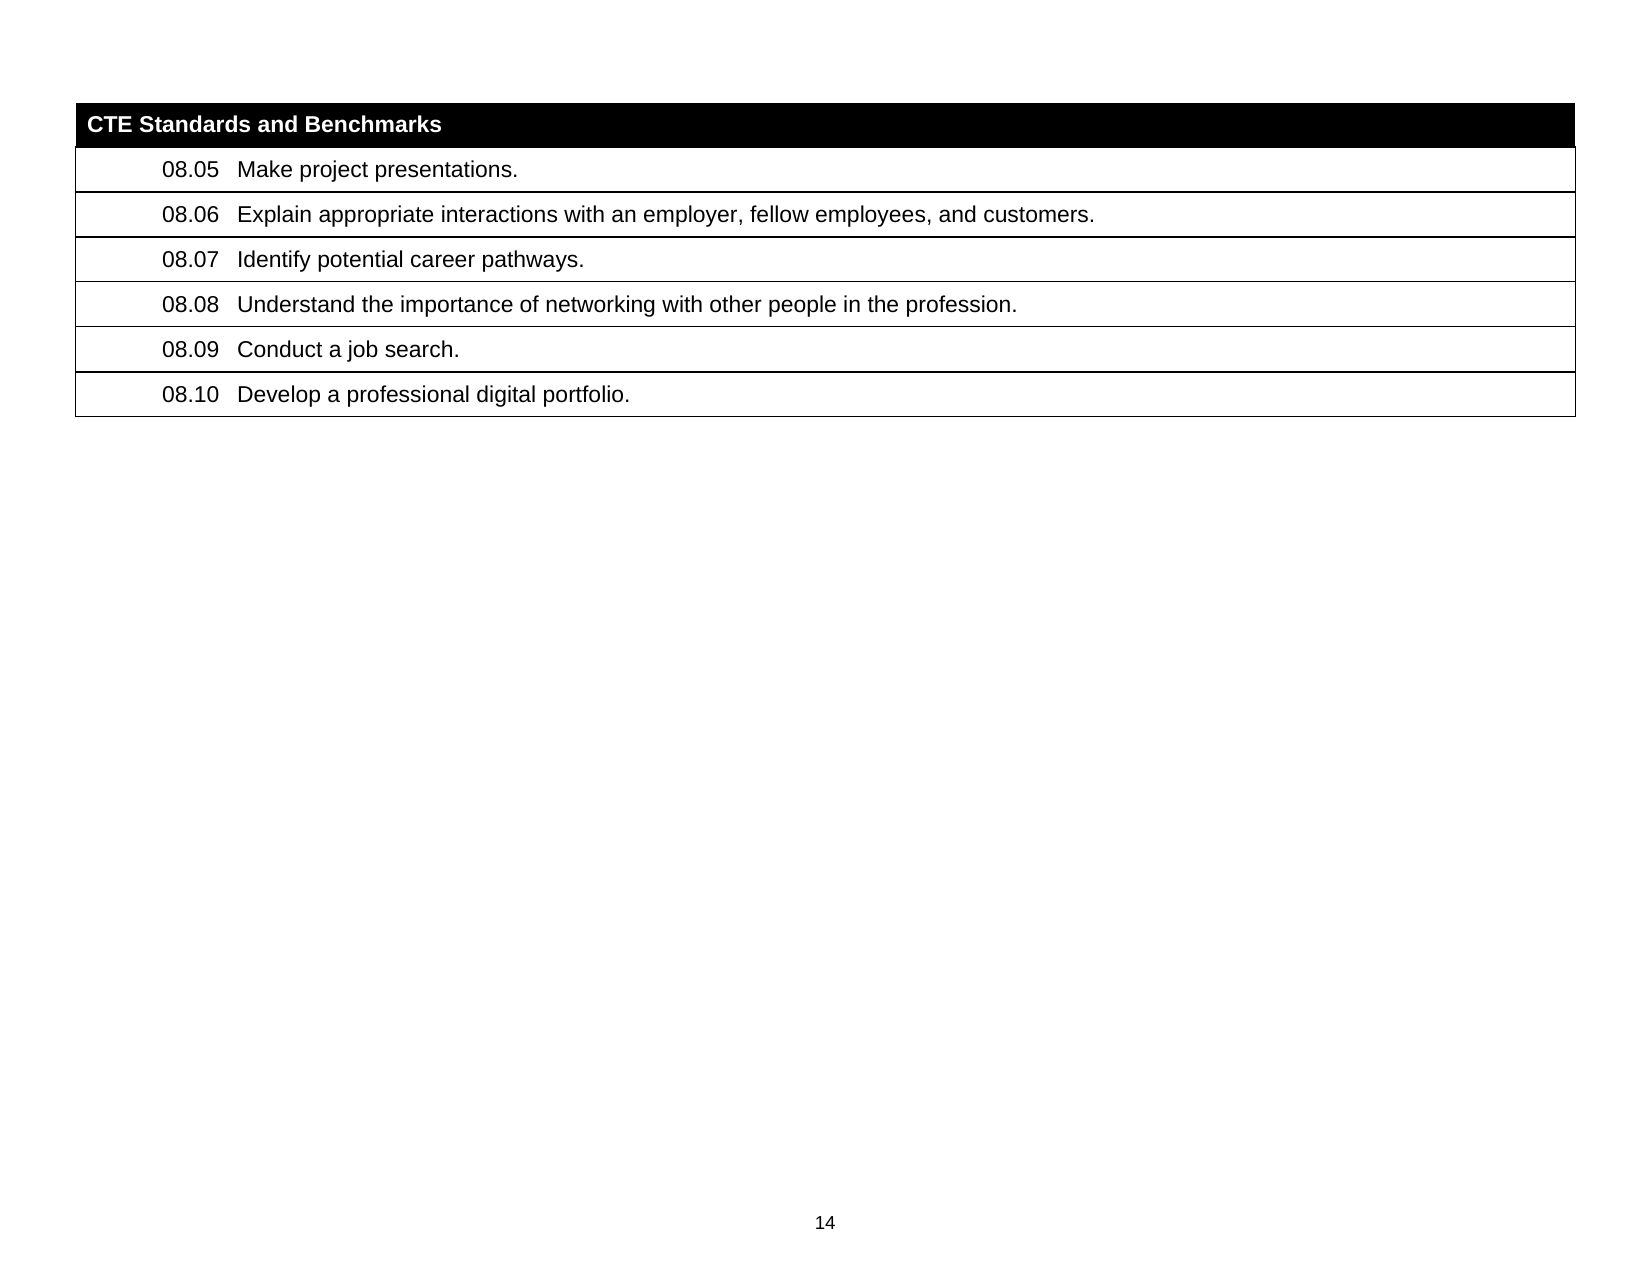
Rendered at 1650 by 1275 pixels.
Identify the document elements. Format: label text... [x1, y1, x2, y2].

table_cell Understand the importance of networking with other people in the profession. [76, 282, 1575, 326]
table_header CTE Standards and Benchmarks [76, 103, 1575, 146]
table_cell Conduct a job search. [76, 327, 1575, 371]
table_cell Identify potential career pathways. [76, 238, 1575, 281]
table_cell Explain appropriate interactions with an employer, fellow employees, and customers. [76, 193, 1575, 236]
table_cell Develop a professional digital portfolio. [76, 373, 1575, 416]
table_cell Make project presentations. [76, 148, 1575, 191]
